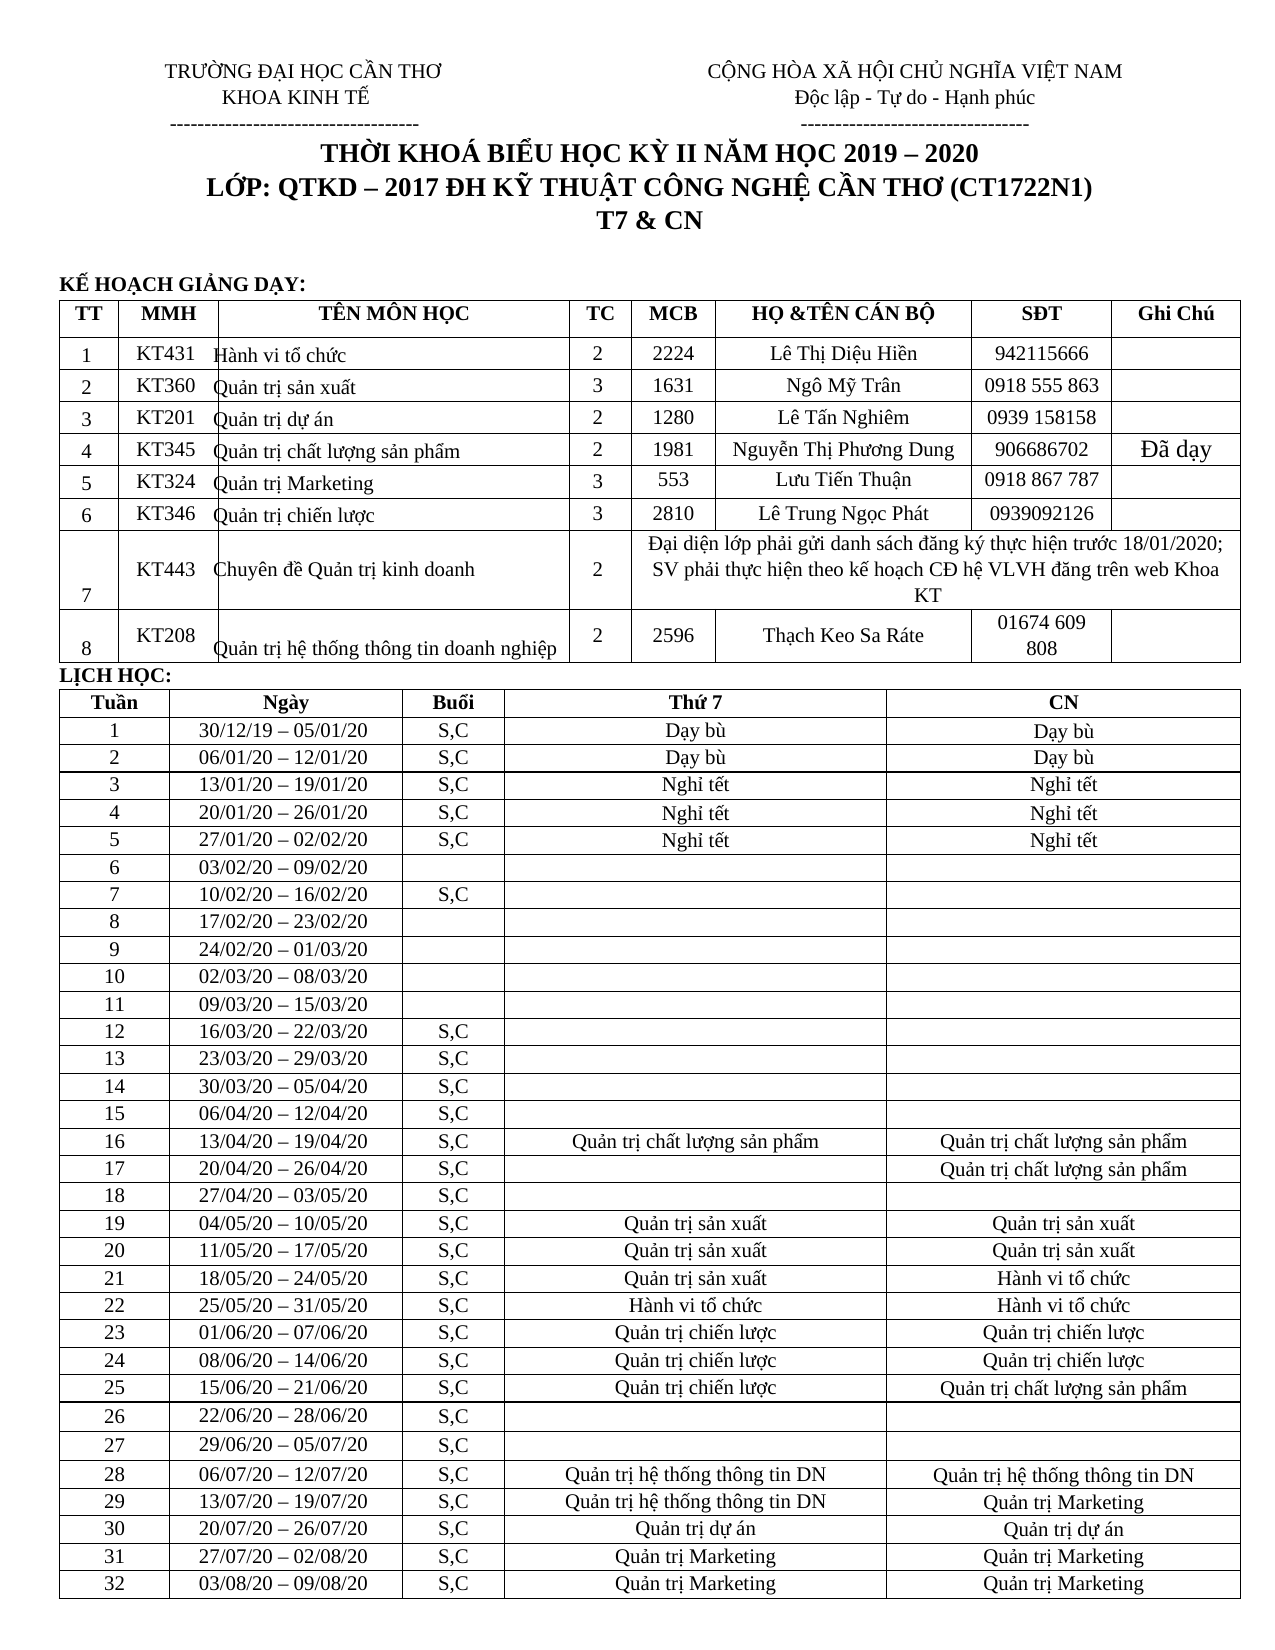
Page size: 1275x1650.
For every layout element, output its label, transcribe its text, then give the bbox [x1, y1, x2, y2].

table_cell 13/07/20 – 19/07/20 [170, 1489, 402, 1515]
table_cell 1280 [632, 402, 715, 433]
table_cell Quản trị Marketing [887, 1489, 1240, 1515]
table_cell KT443 [119, 531, 218, 609]
text LỚP: QTKD – 2017 ĐH KỸ THUẬT CÔNG NGHỆ CẦN THƠ (CT1722N1) [59, 171, 1240, 202]
text THỜI KHOÁ BIỂU HỌC KỲ II NĂM HỌC 2019 – 2020 [59, 137, 1240, 168]
table_cell S,C [403, 745, 504, 771]
table_cell Hành vi tổ chức [505, 1293, 886, 1319]
table_cell 30/03/20 – 05/04/20 [170, 1074, 402, 1100]
table_cell S,C [403, 1432, 504, 1460]
table_cell Quản trị Marketing [505, 1571, 886, 1597]
table_cell 10 [60, 964, 169, 991]
table_cell 4 [60, 434, 118, 465]
table_header TRƯỜNG ĐẠI HỌC CẦN THƠ KHOA KINH TẾ ------------------------------------ [91, 59, 621, 137]
table_cell Hành vi tổ chức [219, 338, 569, 369]
table_cell 03/02/20 – 09/02/20 [170, 855, 402, 881]
table_cell Quản trị chiến lược [505, 1375, 886, 1401]
table_cell 2 [570, 338, 631, 369]
table_cell S,C [403, 1046, 504, 1073]
table_cell 02/03/20 – 08/03/20 [170, 964, 402, 991]
table_cell 3 [570, 466, 631, 497]
table_cell 18/05/20 – 24/05/20 [170, 1266, 402, 1292]
table_cell [887, 1019, 1240, 1045]
table_cell 23 [60, 1320, 169, 1347]
table_cell Quản trị hệ thống thông tin doanh nghiệp [219, 610, 569, 662]
table_cell 01/06/20 – 07/06/20 [170, 1320, 402, 1347]
table_cell 6 [60, 499, 118, 529]
table_cell [887, 937, 1240, 963]
table_cell S,C [403, 827, 504, 853]
table_cell Đại diện lớp phải gửi danh sách đăng ký thực hiện trước 18/01/2020; SV phải thực hiện theo kế hoạch CĐ hệ VLVH đăng trên web Khoa KT [632, 531, 1240, 609]
table_cell Quản trị dự án [219, 402, 569, 433]
table_cell 06/07/20 – 12/07/20 [170, 1461, 402, 1488]
table_cell 3 [60, 773, 169, 799]
table_cell 2 [60, 745, 169, 771]
table_cell [505, 1019, 886, 1045]
table_cell KT360 [119, 370, 218, 401]
table_cell [887, 1432, 1240, 1460]
table_cell Quản trị Marketing [887, 1544, 1240, 1570]
table_cell Quản trị hệ thống thông tin DN [505, 1489, 886, 1515]
table_cell 20 [60, 1238, 169, 1264]
table_cell Quản trị dự án [887, 1516, 1240, 1543]
table_cell S,C [403, 1544, 504, 1570]
table_cell [1112, 402, 1240, 433]
table_cell [1112, 466, 1240, 497]
table_cell Dạy bù [505, 745, 886, 771]
table_cell Dạy bù [887, 745, 1240, 771]
table_cell Đã dạy [1112, 434, 1240, 465]
table_cell 3 [570, 499, 631, 529]
table_cell 01674 609 808 [972, 610, 1111, 662]
table_cell Lê Thị Diệu Hiền [716, 338, 971, 369]
table_cell 2810 [632, 499, 715, 529]
table_cell 20/01/20 – 26/01/20 [170, 800, 402, 826]
table_cell Quản trị chất lượng sản phẩm [887, 1129, 1240, 1155]
table_cell Quản trị chiến lược [505, 1348, 886, 1374]
table_cell [887, 1101, 1240, 1127]
table_cell 11/05/20 – 17/05/20 [170, 1238, 402, 1264]
table_cell 906686702 [972, 434, 1111, 465]
table_cell 3 [60, 402, 118, 433]
table_cell Lê Tấn Nghiêm [716, 402, 971, 433]
table_cell S,C [403, 1293, 504, 1319]
table_cell [505, 1432, 886, 1460]
table_cell 09/03/20 – 15/03/20 [170, 992, 402, 1018]
table_cell Nghỉ tết [887, 827, 1240, 853]
table_cell 13 [60, 1046, 169, 1073]
table_cell [1112, 499, 1240, 529]
table_cell 11 [60, 992, 169, 1018]
table_header MMH [119, 301, 218, 337]
table_cell 23/03/20 – 29/03/20 [170, 1046, 402, 1073]
table_cell 29 [60, 1489, 169, 1515]
table_header CỘNG HÒA XÃ HỘI CHỦ NGHĨA VIỆT NAM Độc lập - Tự do - Hạnh phúc --------------------------------- [621, 59, 1209, 137]
table_cell KT208 [119, 610, 218, 662]
table_header Thứ 7 [505, 690, 886, 717]
table_cell 7 [60, 531, 118, 609]
table_cell Hành vi tổ chức [887, 1293, 1240, 1319]
table_cell [505, 992, 886, 1018]
table_cell Ngô Mỹ Trân [716, 370, 971, 401]
table_cell S,C [403, 1266, 504, 1292]
table_cell [505, 909, 886, 936]
table_cell [887, 1074, 1240, 1100]
table_cell [505, 937, 886, 963]
table_cell [887, 1403, 1240, 1431]
table_cell S,C [403, 773, 504, 799]
table_cell [887, 1046, 1240, 1073]
table_cell 12 [60, 1019, 169, 1045]
table_cell Quản trị hệ thống thông tin DN [887, 1461, 1240, 1488]
table_cell 3 [570, 370, 631, 401]
table_cell 9 [60, 937, 169, 963]
table_cell Lưu Tiến Thuận [716, 466, 971, 497]
table_cell 06/04/20 – 12/04/20 [170, 1101, 402, 1127]
table_cell Quản trị chiến lược [219, 499, 569, 529]
table_cell 28 [60, 1461, 169, 1488]
table_header Buổi [403, 690, 504, 717]
table_cell Quản trị sản xuất [887, 1238, 1240, 1264]
table_cell 5 [60, 466, 118, 497]
table_cell [403, 937, 504, 963]
table_cell 32 [60, 1571, 169, 1597]
table_cell [505, 1074, 886, 1100]
table_cell [887, 964, 1240, 991]
table_cell [403, 855, 504, 881]
table_cell 2 [60, 370, 118, 401]
table_cell 20/07/20 – 26/07/20 [170, 1516, 402, 1543]
table_cell 18 [60, 1183, 169, 1210]
table_cell S,C [403, 1183, 504, 1210]
table_cell KT324 [119, 466, 218, 497]
table_cell [403, 992, 504, 1018]
table_cell 13/04/20 – 19/04/20 [170, 1129, 402, 1155]
table_cell [505, 1403, 886, 1431]
table_cell 17/02/20 – 23/02/20 [170, 909, 402, 936]
table_header Ngày [170, 690, 402, 717]
table_cell 13/01/20 – 19/01/20 [170, 773, 402, 799]
table_cell [505, 1046, 886, 1073]
table_cell [887, 882, 1240, 908]
table_cell Quản trị sản xuất [505, 1238, 886, 1264]
table_cell S,C [403, 1489, 504, 1515]
table_cell Nghỉ tết [887, 800, 1240, 826]
table_cell 0939092126 [972, 499, 1111, 529]
table_cell 19 [60, 1211, 169, 1237]
table_cell Quản trị chất lượng sản phẩm [219, 434, 569, 465]
table_cell 0918 555 863 [972, 370, 1111, 401]
table_cell 553 [632, 466, 715, 497]
table_cell KT345 [119, 434, 218, 465]
table_cell 1 [60, 338, 118, 369]
table_header TC [570, 301, 631, 337]
table_cell S,C [403, 1516, 504, 1543]
table_cell S,C [403, 718, 504, 744]
table_cell Nghỉ tết [505, 800, 886, 826]
table_cell Quản trị chất lượng sản phẩm [505, 1129, 886, 1155]
table_cell Chuyên đề Quản trị kinh doanh [219, 531, 569, 609]
table_header SĐT [972, 301, 1111, 337]
table_cell Quản trị Marketing [505, 1544, 886, 1570]
table_header TÊN MÔN HỌC [219, 301, 569, 337]
table_header MCB [632, 301, 715, 337]
table_cell 30 [60, 1516, 169, 1543]
table_cell S,C [403, 882, 504, 908]
table_cell [1112, 610, 1240, 662]
table_cell [505, 964, 886, 991]
table_cell 22 [60, 1293, 169, 1319]
table_cell S,C [403, 1074, 504, 1100]
table_cell 15 [60, 1101, 169, 1127]
table_cell S,C [403, 1019, 504, 1045]
table_cell [505, 855, 886, 881]
table_cell S,C [403, 1238, 504, 1264]
table_cell 2 [570, 402, 631, 433]
table_cell 27/04/20 – 03/05/20 [170, 1183, 402, 1210]
table_cell [505, 882, 886, 908]
table_cell S,C [403, 1461, 504, 1488]
table_cell 1981 [632, 434, 715, 465]
table_header CN [887, 690, 1240, 717]
table_cell 1631 [632, 370, 715, 401]
table_cell 29/06/20 – 05/07/20 [170, 1432, 402, 1460]
table_cell 26 [60, 1403, 169, 1431]
table_cell Dạy bù [887, 718, 1240, 744]
table_cell KT201 [119, 402, 218, 433]
table_cell [505, 1101, 886, 1127]
table_cell 16 [60, 1129, 169, 1155]
table_cell Quản trị hệ thống thông tin DN [505, 1461, 886, 1488]
table_header TT [60, 301, 118, 337]
table_cell Nghỉ tết [887, 773, 1240, 799]
table_cell S,C [403, 1375, 504, 1401]
table_cell [403, 909, 504, 936]
table_cell 14 [60, 1074, 169, 1100]
table_cell Thạch Keo Sa Ráte [716, 610, 971, 662]
table_cell S,C [403, 1320, 504, 1347]
table_cell S,C [403, 1403, 504, 1431]
table_cell 06/01/20 – 12/01/20 [170, 745, 402, 771]
table_cell 2 [570, 531, 631, 609]
table_cell 17 [60, 1156, 169, 1182]
table_cell S,C [403, 1156, 504, 1182]
table_cell Quản trị chất lượng sản phẩm [887, 1156, 1240, 1182]
table_cell Quản trị Marketing [887, 1571, 1240, 1597]
table_cell KT431 [119, 338, 218, 369]
table_cell [505, 1156, 886, 1182]
table_cell 10/02/20 – 16/02/20 [170, 882, 402, 908]
table_cell Quản trị dự án [505, 1516, 886, 1543]
table_cell 25 [60, 1375, 169, 1401]
table_cell S,C [403, 1571, 504, 1597]
table_cell 2596 [632, 610, 715, 662]
table_cell 27/01/20 – 02/02/20 [170, 827, 402, 853]
table_cell Quản trị chất lượng sản phẩm [887, 1375, 1240, 1401]
text T7 & CN [59, 204, 1240, 236]
table_cell 03/08/20 – 09/08/20 [170, 1571, 402, 1597]
table_cell 24 [60, 1348, 169, 1374]
table_cell 08/06/20 – 14/06/20 [170, 1348, 402, 1374]
table_cell Hành vi tổ chức [887, 1266, 1240, 1292]
table_cell Nghỉ tết [505, 773, 886, 799]
table_cell 15/06/20 – 21/06/20 [170, 1375, 402, 1401]
table_cell 0939 158158 [972, 402, 1111, 433]
table_cell 1 [60, 718, 169, 744]
table_cell [887, 909, 1240, 936]
table_cell Quản trị sản xuất [505, 1266, 886, 1292]
table_cell 8 [60, 610, 118, 662]
table_cell 2 [570, 610, 631, 662]
table_header Ghi Chú [1112, 301, 1240, 337]
table_cell [1112, 338, 1240, 369]
table_cell 21 [60, 1266, 169, 1292]
table_cell S,C [403, 1129, 504, 1155]
table_cell KT346 [119, 499, 218, 529]
table_cell 7 [60, 882, 169, 908]
table_cell [403, 964, 504, 991]
text LỊCH HỌC: [59, 663, 1240, 687]
table_cell [1112, 370, 1240, 401]
table_cell Dạy bù [505, 718, 886, 744]
table_cell 24/02/20 – 01/03/20 [170, 937, 402, 963]
table_cell Nghỉ tết [505, 827, 886, 853]
table_cell 5 [60, 827, 169, 853]
table_cell 22/06/20 – 28/06/20 [170, 1403, 402, 1431]
table_cell 4 [60, 800, 169, 826]
table_cell Quản trị chiến lược [887, 1348, 1240, 1374]
table_cell 2 [570, 434, 631, 465]
table_cell Quản trị sản xuất [219, 370, 569, 401]
table_cell 30/12/19 – 05/01/20 [170, 718, 402, 744]
table_cell Lê Trung Ngọc Phát [716, 499, 971, 529]
table_cell S,C [403, 800, 504, 826]
table_cell 31 [60, 1544, 169, 1570]
table_cell Quản trị sản xuất [887, 1211, 1240, 1237]
table_cell Nguyễn Thị Phương Dung [716, 434, 971, 465]
table_cell 16/03/20 – 22/03/20 [170, 1019, 402, 1045]
table_cell 0918 867 787 [972, 466, 1111, 497]
table_header Tuần [60, 690, 169, 717]
table_cell [887, 855, 1240, 881]
table_cell [887, 1183, 1240, 1210]
table_cell Quản trị chiến lược [887, 1320, 1240, 1347]
table_cell S,C [403, 1211, 504, 1237]
table_cell 942115666 [972, 338, 1111, 369]
table_cell 25/05/20 – 31/05/20 [170, 1293, 402, 1319]
table_cell S,C [403, 1101, 504, 1127]
table_cell Quản trị sản xuất [505, 1211, 886, 1237]
table_cell [887, 992, 1240, 1018]
table_cell S,C [403, 1348, 504, 1374]
table_cell 8 [60, 909, 169, 936]
table_cell [505, 1183, 886, 1210]
table_cell 6 [60, 855, 169, 881]
table_cell Quản trị Marketing [219, 466, 569, 497]
table_cell 2224 [632, 338, 715, 369]
table_cell 27/07/20 – 02/08/20 [170, 1544, 402, 1570]
table_cell 20/04/20 – 26/04/20 [170, 1156, 402, 1182]
text KẾ HOẠCH GIẢNG DẠY: [59, 269, 1240, 298]
table_cell 27 [60, 1432, 169, 1460]
table_cell Quản trị chiến lược [505, 1320, 886, 1347]
table_header HỌ &TÊN CÁN BỘ [716, 301, 971, 337]
table_cell 04/05/20 – 10/05/20 [170, 1211, 402, 1237]
